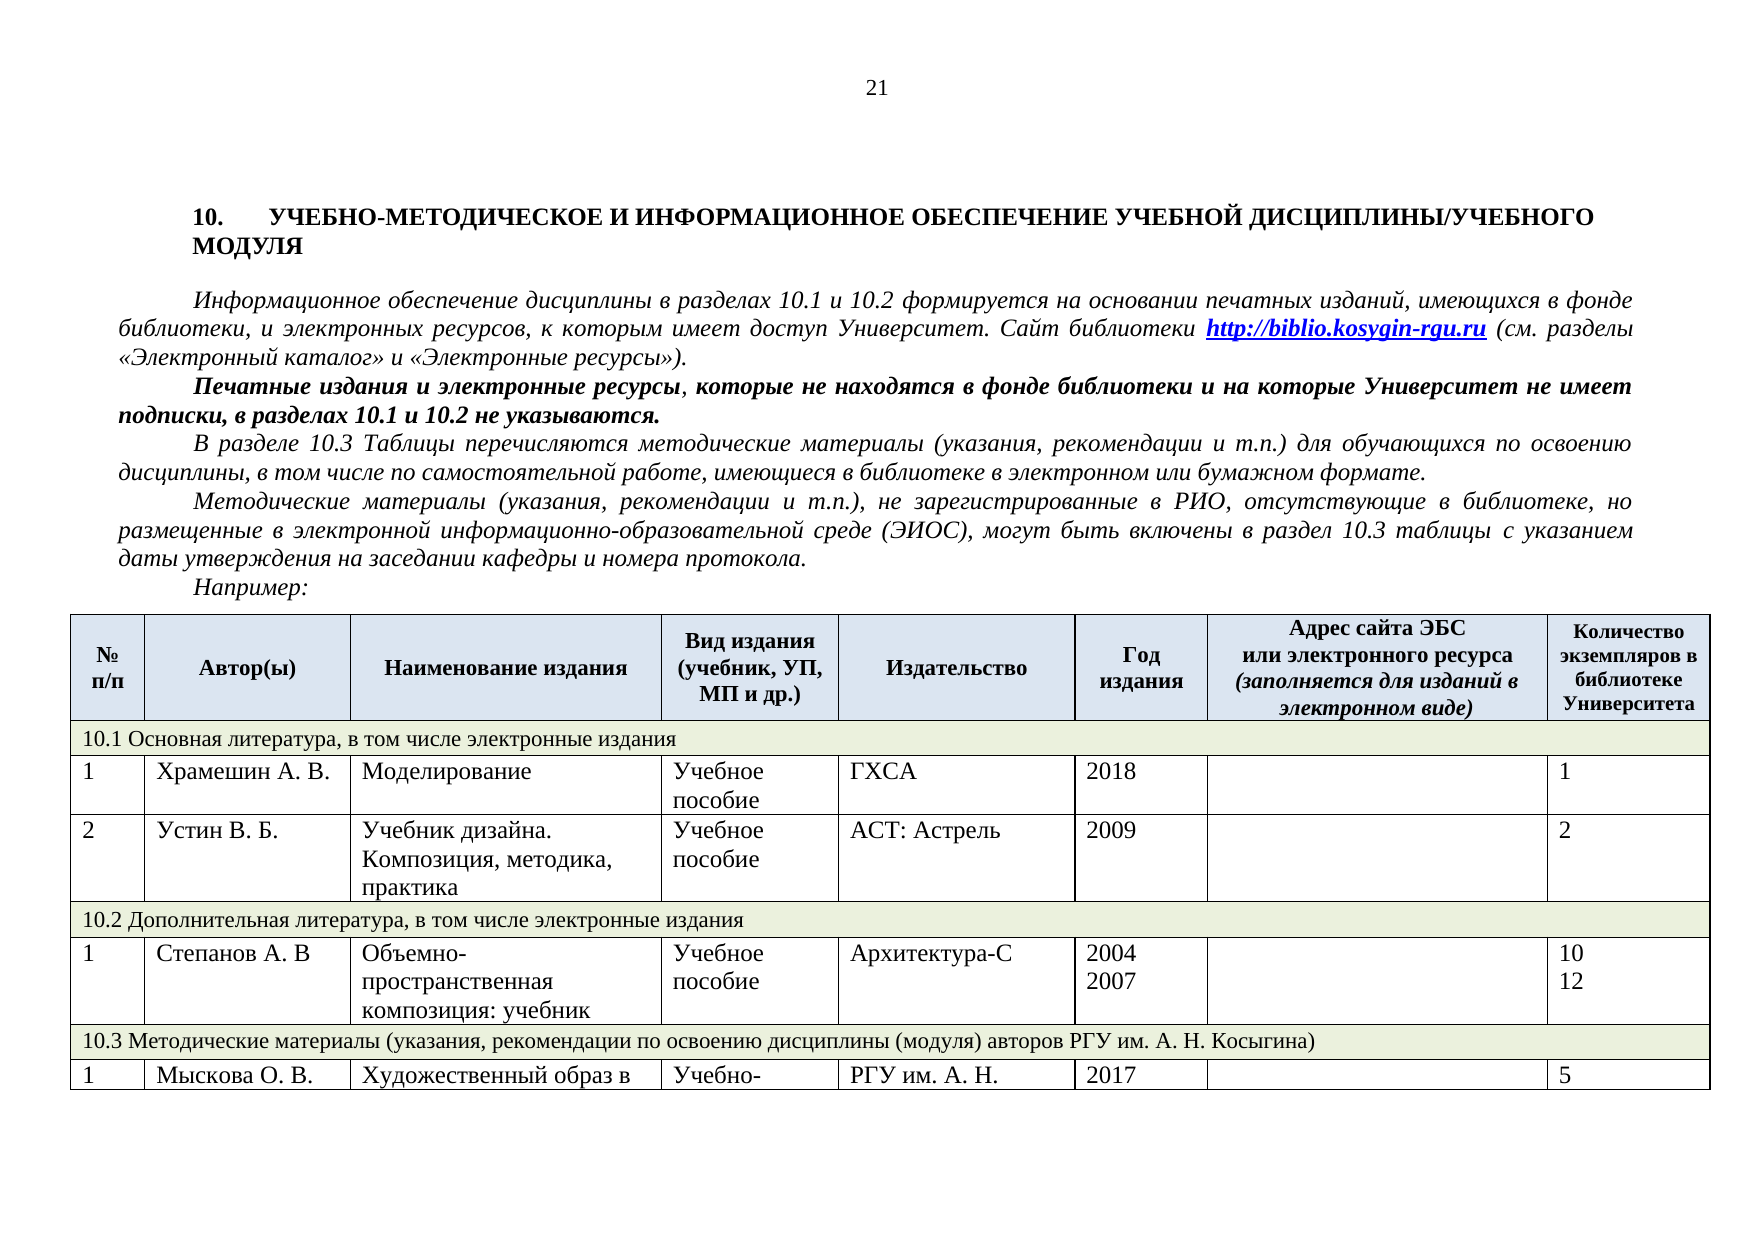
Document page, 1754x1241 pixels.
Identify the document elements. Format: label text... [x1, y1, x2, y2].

subtitle УЧЕБНО-МЕТОДИЧЕСКОЕ И ИНФОРМАЦИОННОЕ ОБЕСПЕЧЕНИЕ УЧЕБНОЙ ДИСЦИПЛИНЫ/УЧЕБНОГО МОДУЛЯ [192, 202, 1636, 260]
table_cell Моделирование [351, 756, 661, 814]
table_cell Архитектура-С [839, 938, 1074, 1024]
table_cell [1208, 815, 1547, 901]
table_cell 2 [71, 815, 144, 901]
table_cell Учебник дизайна. Композиция, методика, практика [351, 815, 661, 901]
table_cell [351, 1060, 661, 1089]
table_header Наименование издания [351, 615, 661, 720]
table_cell 1 [71, 938, 144, 1024]
list Информационное обеспечение дисциплины в разделах 10.1 и 10.2 формируется на основании печатных изданий, имеющихся в фонде библиотеки, и электронных ресурсов, к которым имеет доступ Университет. Сайт библиотеки http://biblio.kosygin-rgu.ru (см. разделы «Электронный каталог» и «Электронные ресурсы»). [118, 285, 1636, 371]
table_header Адрес сайта ЭБС или электронного ресурса (заполняется для изданий в электронном виде) [1208, 615, 1547, 720]
table_cell 1 [71, 1060, 144, 1089]
table_cell 1 [71, 756, 144, 814]
table_cell 10.2 Дополнительная литература, в том числе электронные издания [71, 902, 1709, 937]
table_cell Учебное пособие [662, 938, 838, 1024]
list Печатные издания и электронные ресурсы, которые не находятся в фонде библиотеки и на которые Университет не имеет подписки, в разделах 10.1 и 10.2 не указываются. [118, 371, 1636, 428]
table_cell 1 [1548, 756, 1709, 814]
table_cell [1208, 1060, 1547, 1089]
table_cell 2009 [1076, 815, 1207, 901]
table_cell 2018 [1076, 756, 1207, 814]
table_cell 10 12 [1548, 938, 1709, 1024]
list В разделе 10.3 Таблицы перечисляются методические материалы (указания, рекомендации и т.п.) для обучающихся по освоению дисциплины, в том числе по самостоятельной работе, имеющиеся в библиотеке в электронном или бумажном формате. [118, 428, 1636, 486]
table_header Год издания [1076, 615, 1207, 720]
table_header Издательство [839, 615, 1074, 720]
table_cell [839, 1060, 1074, 1089]
table_cell 10.1 Основная литература, в том числе электронные издания [71, 721, 1709, 755]
list Методические материалы (указания, рекомендации и т.п.), не зарегистрированные в РИО, отсутствующие в библиотеке, но размещенные в электронной информационно-образовательной среде (ЭИОС), могут быть включены в раздел 10.3 таблицы с указанием даты утверждения на заседании кафедры и номера протокола. [118, 486, 1636, 572]
table_cell 5 [1548, 1060, 1709, 1089]
table_header Количество экземпляров в библиотеке Университета [1548, 615, 1709, 720]
table_cell Устин В. Б. [145, 815, 350, 901]
table_cell Учебное пособие [662, 815, 838, 901]
table_header № п/п [71, 615, 144, 720]
table_cell Учебное пособие [662, 756, 838, 814]
table_cell 2004 2007 [1076, 938, 1207, 1024]
table_cell 2 [1548, 815, 1709, 901]
table_cell Степанов А. В [145, 938, 350, 1024]
table_cell [1208, 938, 1547, 1024]
table_header Вид издания (учебник, УП, МП и др.) [662, 615, 838, 720]
table_cell 2017 [1076, 1060, 1207, 1089]
table_cell Храмешин А. В. [145, 756, 350, 814]
list Например: [118, 572, 1636, 601]
table_cell [1208, 756, 1547, 814]
table_cell ГХСА [839, 756, 1074, 814]
table_cell Мыскова О. В. [145, 1060, 350, 1089]
table_cell АСТ: Астрель [839, 815, 1074, 901]
table_cell Объемно-пространственная композиция: учебник [351, 938, 661, 1024]
table_header Автор(ы) [145, 615, 350, 720]
table_cell 10.3 Методические материалы (указания, рекомендации по освоению дисциплины (модуля) авторов РГУ им. А. Н. Косыгина) [71, 1025, 1709, 1059]
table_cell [662, 1060, 838, 1089]
